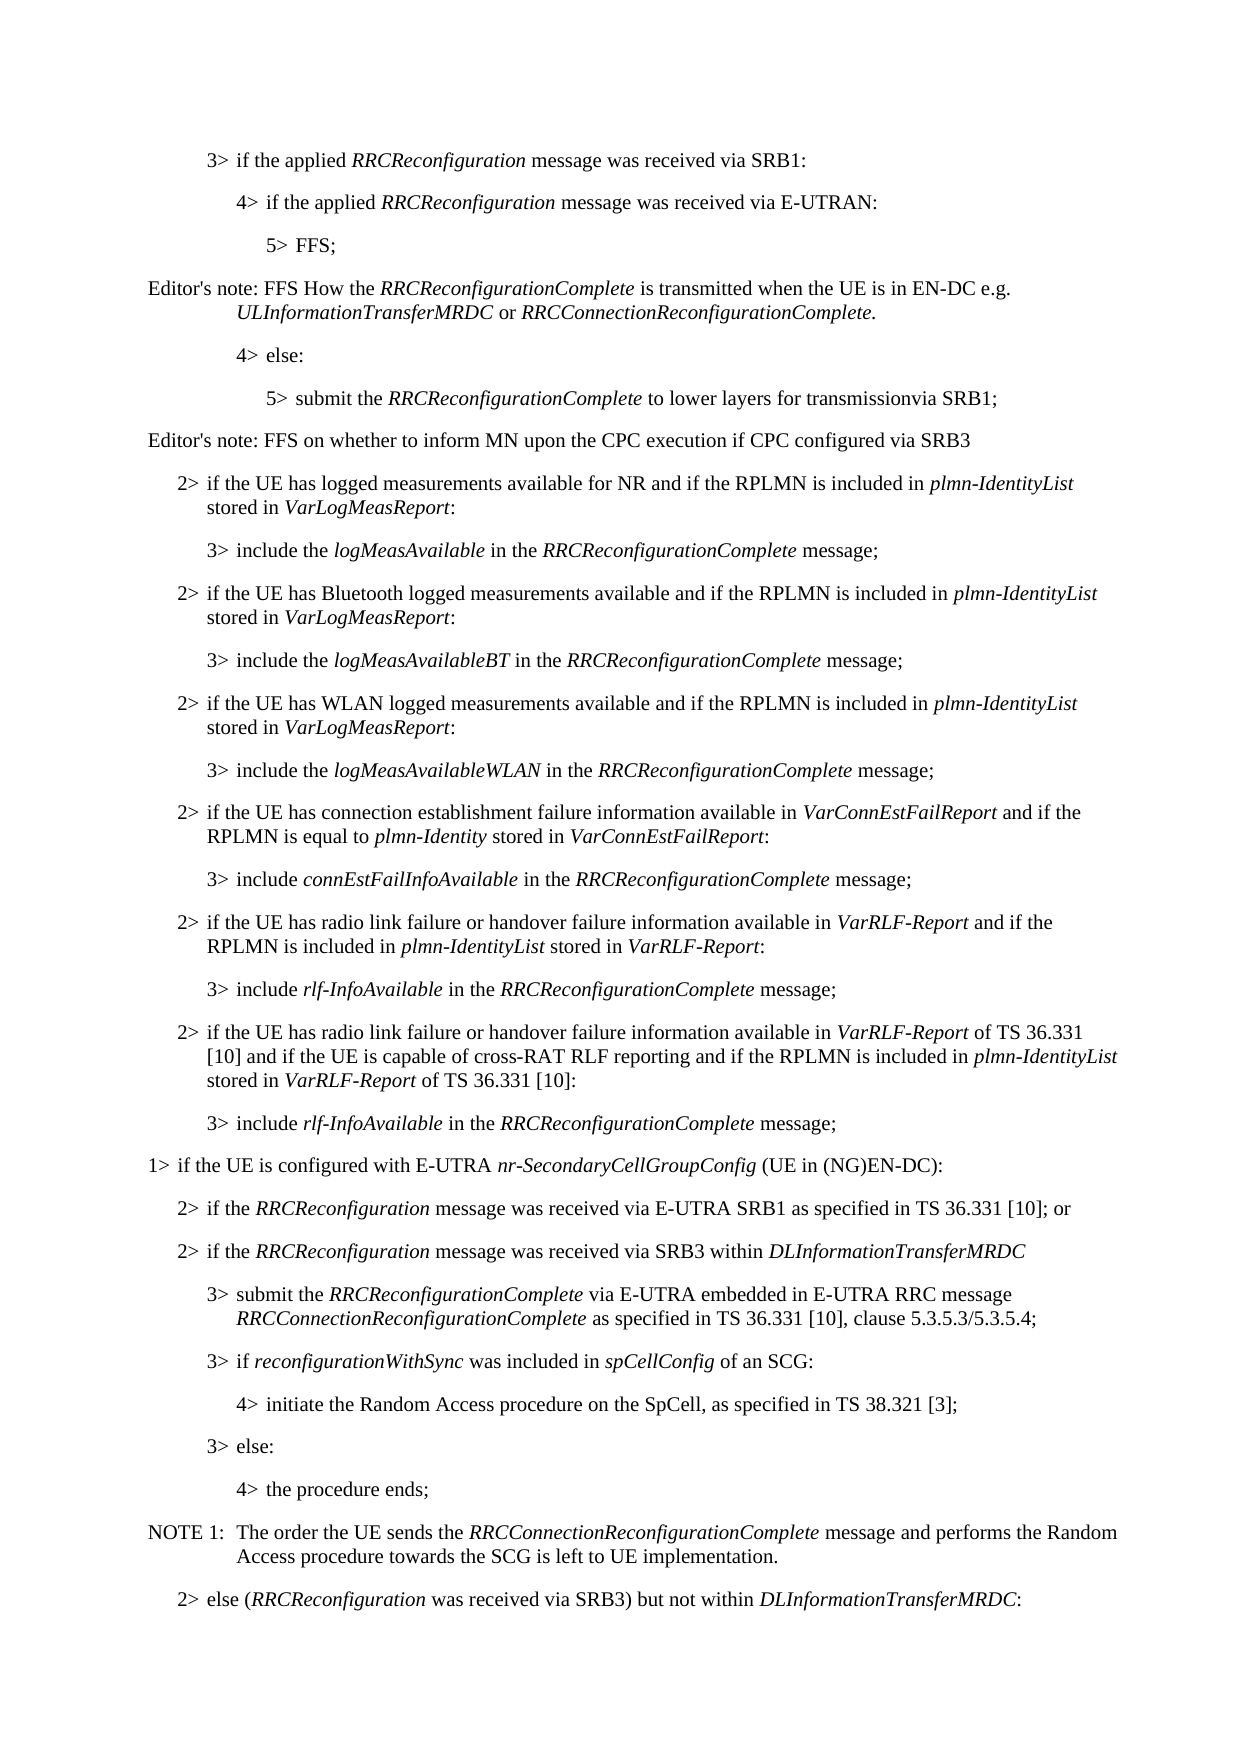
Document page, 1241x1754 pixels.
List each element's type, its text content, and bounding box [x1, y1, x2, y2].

text 2> if the RRCReconfiguration message was received via SRB3 within DLInformationTransferMRDC [177, 1239, 1122, 1263]
text 2> if the UE has radio link failure or handover failure information available in VarRLF-Report and if the RPLMN is included in plmn-IdentityList stored in VarRLF-Report: [177, 910, 1122, 958]
text 3> submit the RRCReconfigurationComplete via E-UTRA embedded in E-UTRA RRC message RRCConnectionReconfigurationComplete as specified in TS 36.331 [10], clause 5.3.5.3/5.3.5.4; [207, 1282, 1122, 1330]
text 2> if the UE has WLAN logged measurements available and if the RPLMN is included in plmn-IdentityList stored in VarLogMeasReport: [177, 691, 1122, 739]
text 2> if the RRCReconfiguration message was received via E-UTRA SRB1 as specified in TS 36.331 [10]; or [177, 1196, 1122, 1220]
text 3> if the applied RRCReconfiguration message was received via SRB1: [207, 147, 1122, 172]
text Editor's note: FFS How the RRCReconfigurationComplete is transmitted when the UE is in EN-DC e.g. ULInformationTransferMRDC or RRCConnectionReconfigurationComplete. [148, 276, 1122, 324]
text 3> include rlf-InfoAvailable in the RRCReconfigurationComplete message; [207, 977, 1122, 1001]
text Editor's note: FFS on whether to inform MN upon the CPC execution if CPC configured via SRB3 [148, 428, 1122, 452]
text 3> include the logMeasAvailableBT in the RRCReconfigurationComplete message; [207, 648, 1122, 672]
text 4> the procedure ends; [236, 1477, 1122, 1501]
text 3> include the logMeasAvailable in the RRCReconfigurationComplete message; [207, 538, 1122, 562]
text NOTE 1: The order the UE sends the RRCConnectionReconfigurationComplete message and performs the Random Access procedure towards the SCG is left to UE implementation. [148, 1520, 1122, 1568]
text 2> if the UE has Bluetooth logged measurements available and if the RPLMN is included in plmn-IdentityList stored in VarLogMeasReport: [177, 581, 1122, 629]
text 5> submit the RRCReconfigurationComplete to lower layers for transmissionvia SRB1; [266, 386, 1122, 410]
text 3> include connEstFailInfoAvailable in the RRCReconfigurationComplete message; [207, 867, 1122, 891]
text 1> if the UE is configured with E-UTRA nr-SecondaryCellGroupConfig (UE in (NG)EN-DC): [148, 1153, 1122, 1177]
text 2> if the UE has radio link failure or handover failure information available in VarRLF-Report of TS 36.331 [10] and if the UE is capable of cross-RAT RLF reporting and if the RPLMN is included in plmn-IdentityList stored in VarRLF-Report of TS 36.331 [10]: [177, 1020, 1122, 1092]
text 5> FFS; [266, 233, 1122, 257]
text 3> include rlf-InfoAvailable in the RRCReconfigurationComplete message; [207, 1111, 1122, 1135]
text 4> else: [236, 343, 1122, 367]
text 2> if the UE has connection establishment failure information available in VarConnEstFailReport and if the RPLMN is equal to plmn-Identity stored in VarConnEstFailReport: [177, 800, 1122, 848]
text 3> if reconfigurationWithSync was included in spCellConfig of an SCG: [207, 1349, 1122, 1373]
text 4> initiate the Random Access procedure on the SpCell, as specified in TS 38.321 [3]; [236, 1392, 1122, 1416]
text 4> if the applied RRCReconfiguration message was received via E-UTRAN: [236, 190, 1122, 214]
text 2> else (RRCReconfiguration was received via SRB3) but not within DLInformationTransferMRDC: [177, 1587, 1122, 1611]
text 3> else: [207, 1434, 1122, 1458]
text 2> if the UE has logged measurements available for NR and if the RPLMN is included in plmn-IdentityList stored in VarLogMeasReport: [177, 471, 1122, 519]
text 3> include the logMeasAvailableWLAN in the RRCReconfigurationComplete message; [207, 757, 1122, 782]
